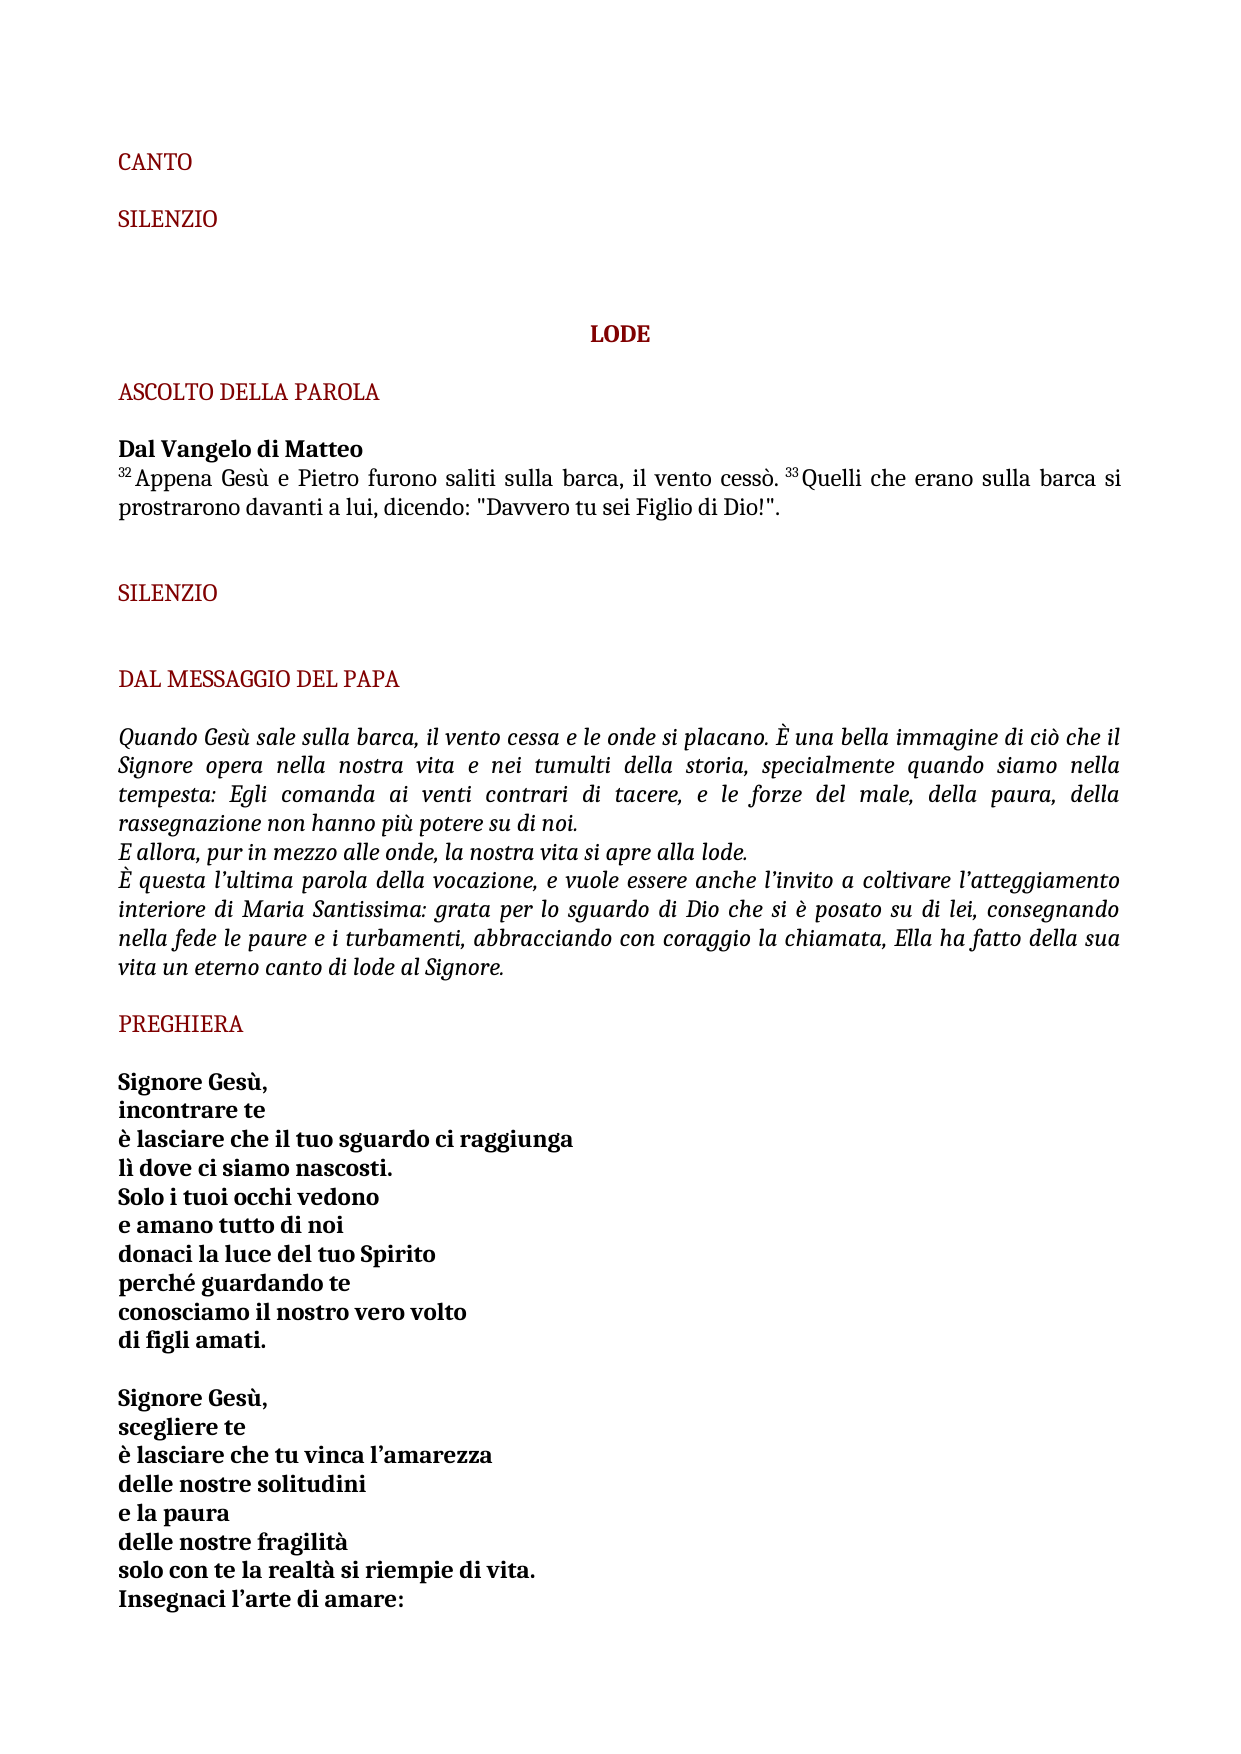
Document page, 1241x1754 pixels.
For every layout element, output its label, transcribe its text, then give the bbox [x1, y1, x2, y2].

text Dal Vangelo di Matteo [118, 435, 1122, 464]
text È questa l’ultima parola della vocazione, e vuole essere anche l’invito a coltivare l’atteggiamento interiore di Maria Santissima: grata per lo sguardo di Dio che si è posato su di lei, consegnando nella fede le paure e i turbamenti, abbracciando con coraggio la chiamata, Ella ha fatto della sua vita un eterno canto di lode al Signore. [118, 866, 1122, 981]
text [118, 1384, 1122, 1614]
text DAL MESSAGGIO DEL PAPA [118, 665, 1122, 694]
text PREGHIERA [118, 1010, 1122, 1039]
text CANTO [118, 148, 1122, 176]
text SILENZIO [118, 205, 1122, 234]
text 32 Appena Gesù e Pietro furono saliti sulla barca, il vento cessò. 33 Quelli che erano sulla barca si prostrarono davanti a lui, dicendo: "Davvero tu sei Figlio di Dio!". [118, 464, 1122, 521]
text E allora, pur in mezzo alle onde, la nostra vita si apre alla lode. [118, 838, 1122, 866]
text Quando Gesù sale sulla barca, il vento cessa e le onde si placano. È una bella immagine di ciò che il Signore opera nella nostra vita e nei tumulti della storia, specialmente quando siamo nella tempesta: Egli comanda ai venti contrari di tacere, e le forze del male, della paura, della rassegnazione non hanno più potere su di noi. [118, 723, 1122, 838]
text SILENZIO [118, 579, 1122, 608]
text ASCOLTO DELLA PAROLA [118, 378, 1122, 406]
text LODE [118, 320, 1122, 349]
text Signore Gesù, incontrare te è lasciare che il tuo sguardo ci raggiunga lì dove ci siamo nascosti. Solo i tuoi occhi vedono e amano tutto di noi donaci la luce del tuo Spirito perché guardando te conosciamo il nostro vero volto di figli amati. [118, 1068, 1122, 1355]
